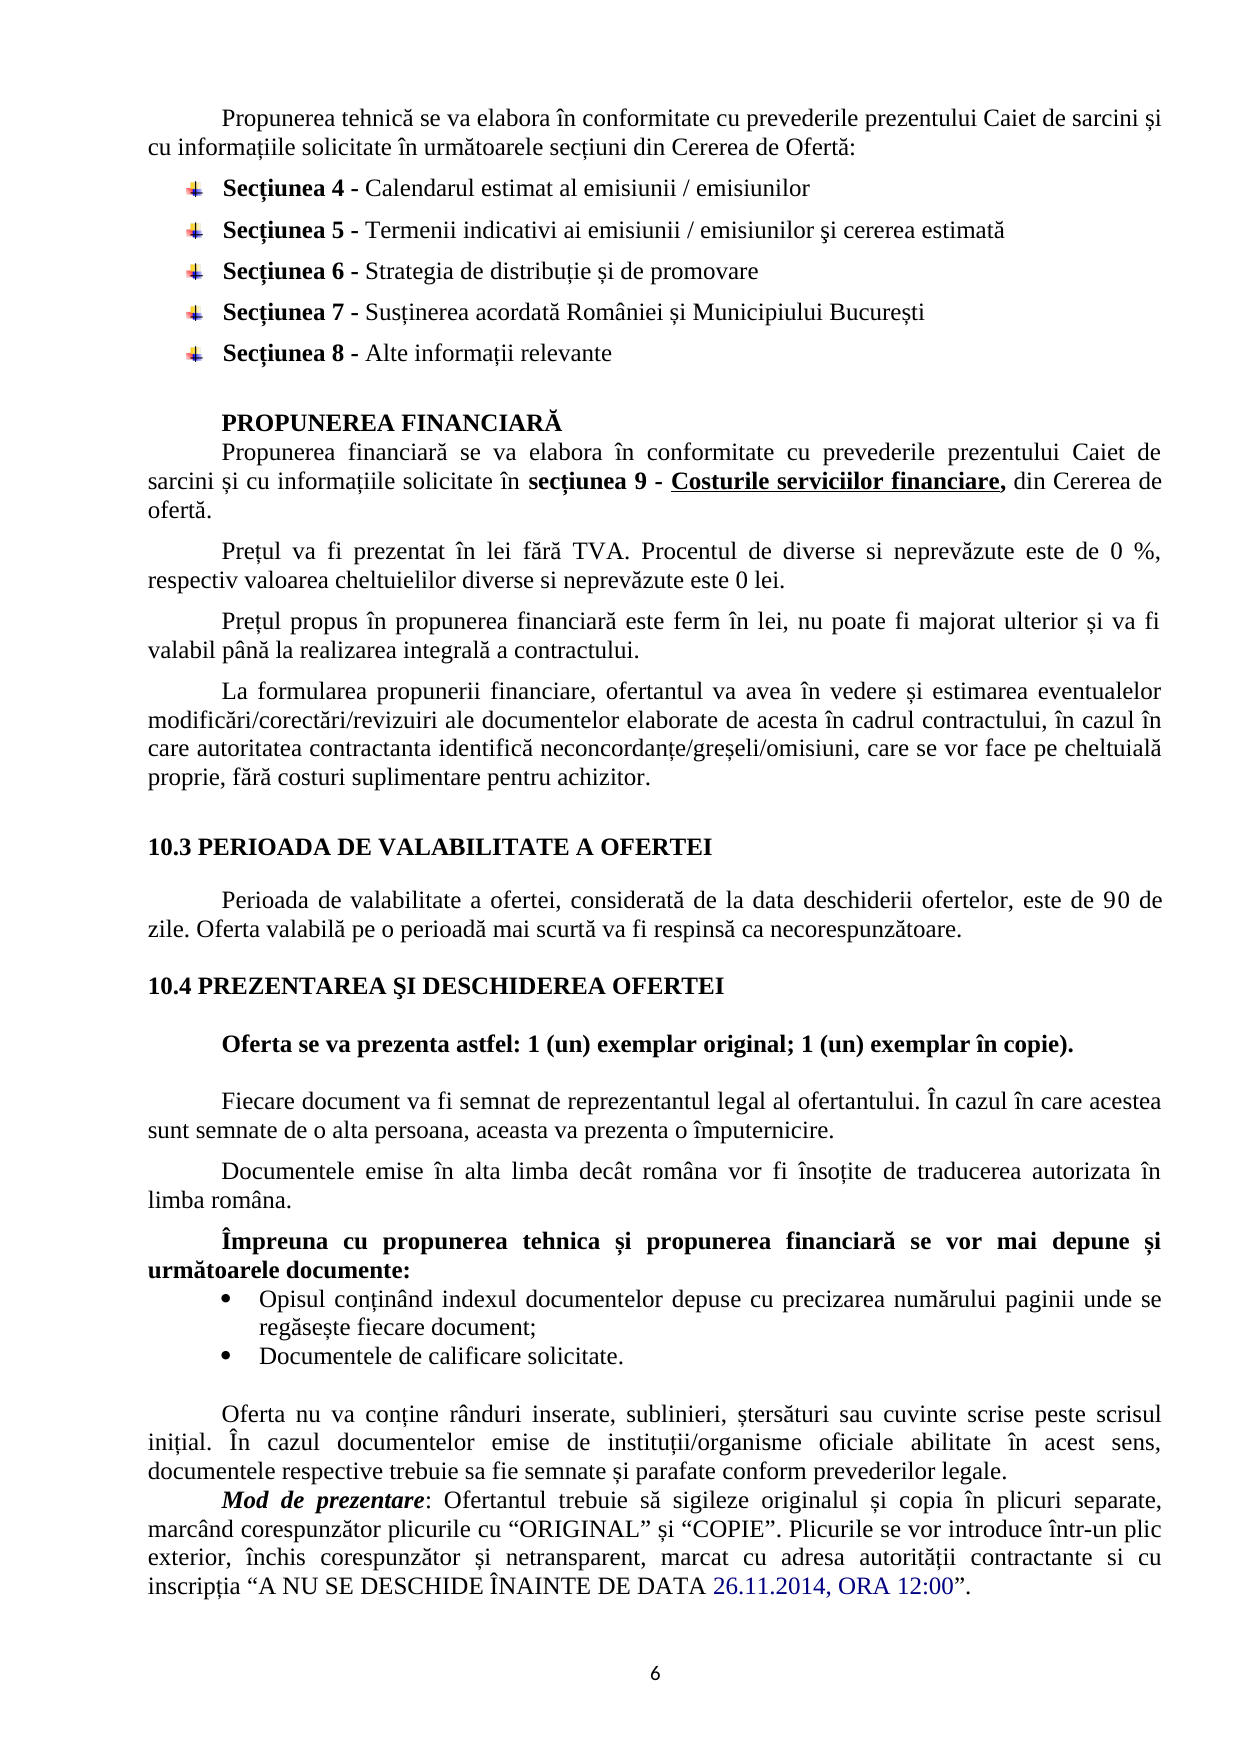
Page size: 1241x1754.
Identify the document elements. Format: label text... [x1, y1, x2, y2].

text Prețul va fi prezentat în lei fără TVA. Procentul de diverse si neprevăzute este de 0 %, respectiv valoarea cheltuielilor diverse si neprevăzute este 0 lei. [148, 536, 1162, 593]
text La formularea propunerii financiare, ofertantul va avea în vedere și estimarea eventualelor modificări/corectări/revizuiri ale documentelor elaborate de acesta în cadrul contractului, în cazul în care autoritatea contractanta identifică neconcordanțe/greșeli/omisiuni, care se vor face pe cheltuială proprie, fără costuri suplimentare pentru achizitor. [148, 676, 1162, 791]
text Propunerea tehnică se va elabora în conformitate cu prevederile prezentului Caiet de sarcini și cu informațiile solicitate în următoarele secțiuni din Cererea de Ofertă: [148, 103, 1162, 161]
text PROPUNEREA FINANCIARĂ [148, 408, 1162, 437]
picture [186, 345, 203, 362]
text Prețul propus în propunerea financiară este ferm în lei, nu poate fi majorat ulterior și va fi valabil până la realizarea integrală a contractului. [148, 606, 1162, 663]
list Opisul conținând indexul documentelor depuse cu precizarea numărului paginii unde se regăsește fiecare document; [221, 1284, 1162, 1341]
text Mod de prezentare: Ofertantul trebuie să sigileze originalul și copia în plicuri separate, marcând corespunzător plicurile cu “ORIGINAL” și “COPIE”. Plicurile se vor introduce într-un plic exterior, închis corespunzător și netransparent, marcat cu adresa autorității contractante si cu inscripția “A NU SE DESCHIDE ÎNAINTE DE DATA 26.11.2014, ORA 12:00”. [148, 1485, 1162, 1600]
text Fiecare document va fi semnat de reprezentantul legal al ofertantului. În cazul în care acestea sunt semnate de o alta persoana, aceasta va prezenta o împuternicire. [148, 1086, 1162, 1144]
list Secțiunea 8 - Alte informații relevante [185, 338, 1162, 367]
list Secțiunea 6 - Strategia de distribuție și de promovare [185, 256, 1162, 285]
picture [186, 304, 203, 321]
list Secțiunea 5 - Termenii indicativi ai emisiunii / emisiunilor şi cererea estimată [185, 215, 1162, 243]
text Împreuna cu propunerea tehnica și propunerea financiară se vor mai depune și următoarele documente: [148, 1226, 1162, 1284]
list Secțiunea 4 - Calendarul estimat al emisiunii / emisiunilor [185, 173, 1162, 202]
text Propunerea financiară se va elabora în conformitate cu prevederile prezentului Caiet de sarcini și cu informațiile solicitate în secțiunea 9 - Costurile serviciilor financiare, din Cererea de ofertă. [148, 437, 1162, 523]
text Perioada de valabilitate a ofertei, considerată de la data deschiderii ofertelor, este de 90 de zile. Oferta valabilă pe o perioadă mai scurtă va fi respinsă ca necorespunzătoare. [148, 885, 1162, 942]
list Documentele de calificare solicitate. [221, 1341, 1162, 1370]
text 10.3 PERIOADA DE VALABILITATE A OFERTEI [148, 832, 1162, 861]
picture [186, 180, 203, 197]
picture [186, 221, 203, 239]
text Oferta se va prezenta astfel: 1 (un) exemplar original; 1 (un) exemplar în copie). [148, 1029, 1162, 1057]
list Secțiunea 7 - Susținerea acordată României și Municipiului București [185, 297, 1162, 326]
text Documentele emise în alta limba decât româna vor fi însoțite de traducerea autorizata în limba româna. [148, 1156, 1162, 1214]
text 10.4 PREZENTAREA ŞI DESCHIDEREA OFERTEI [148, 971, 1162, 1000]
text Oferta nu va conține rânduri inserate, sublinieri, ștersături sau cuvinte scrise peste scrisul inițial. În cazul documentelor emise de instituții/organisme oficiale abilitate în acest sens, documentele respective trebuie sa fie semnate și parafate conform prevederilor legale. [148, 1399, 1162, 1485]
picture [186, 262, 203, 280]
